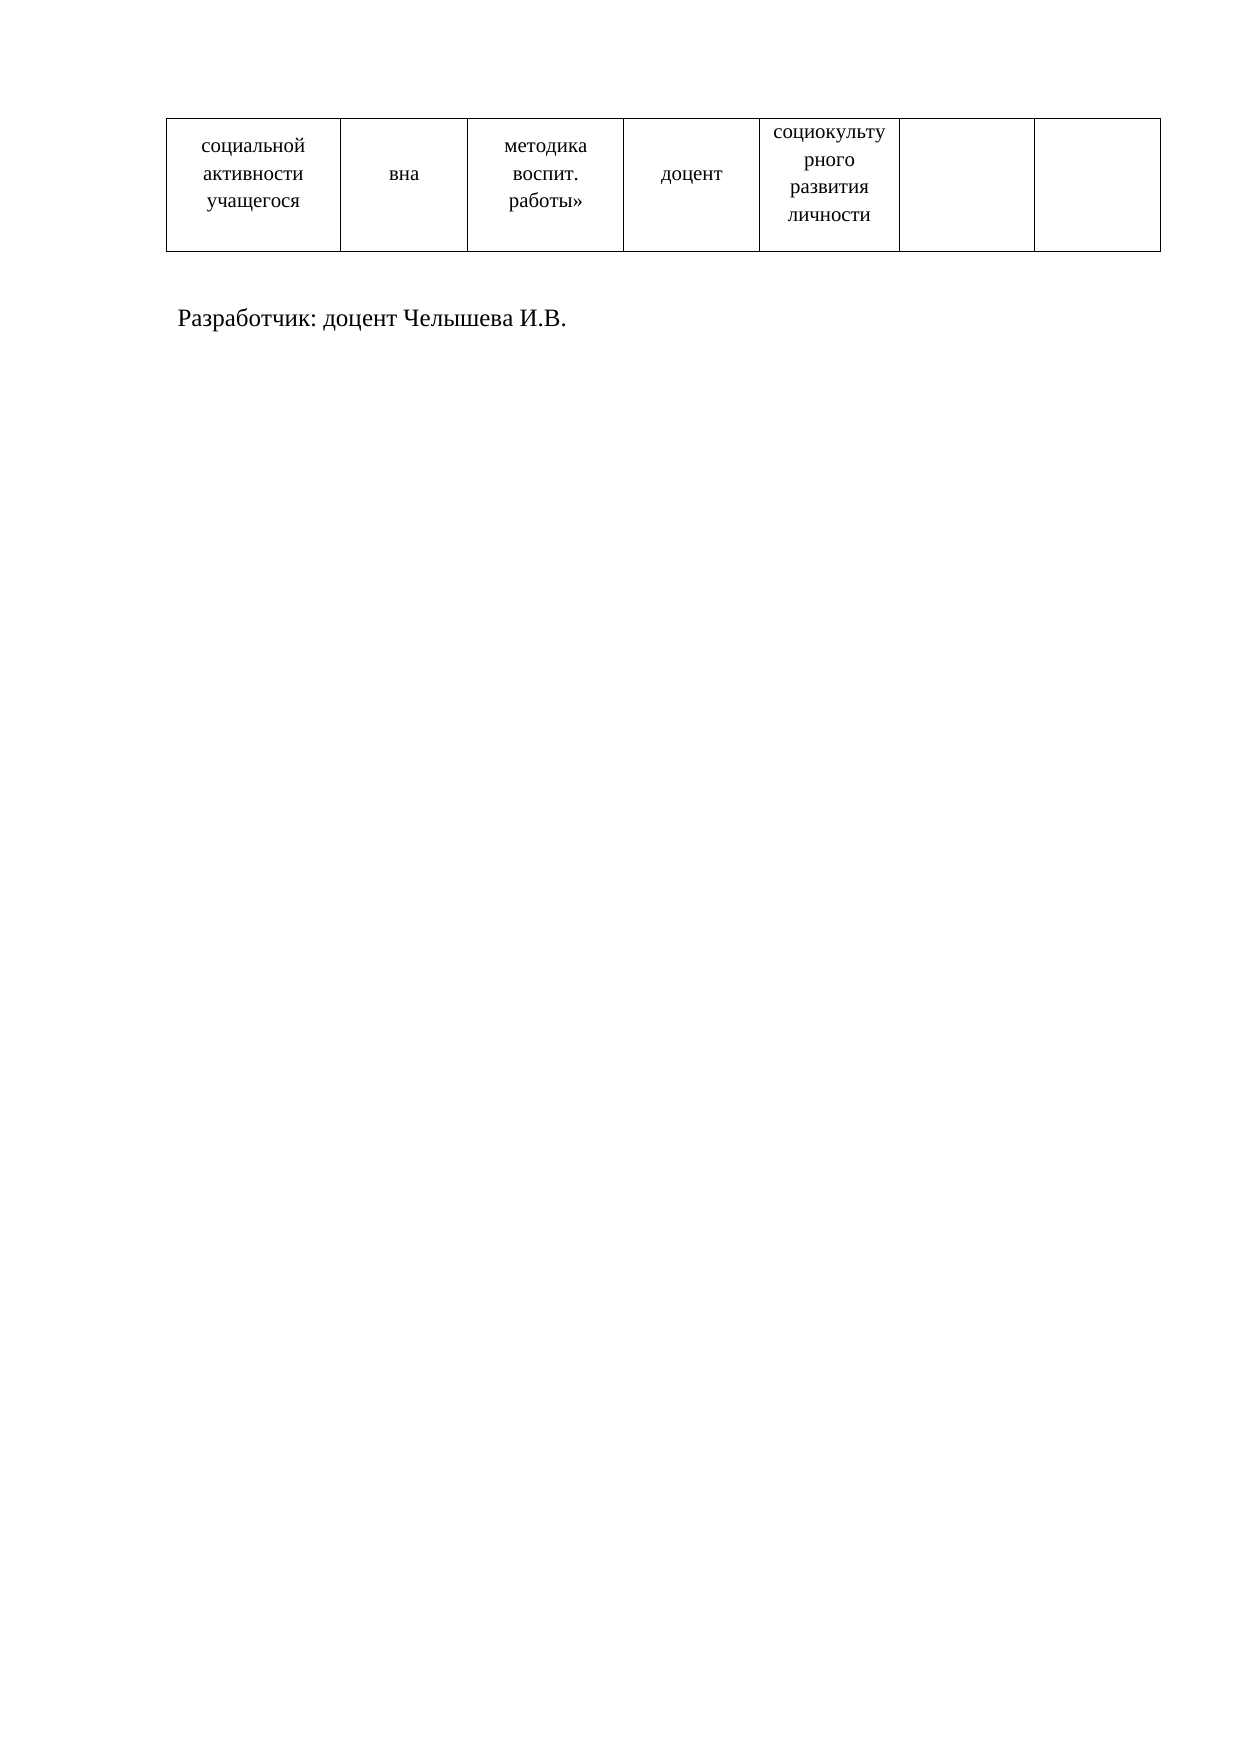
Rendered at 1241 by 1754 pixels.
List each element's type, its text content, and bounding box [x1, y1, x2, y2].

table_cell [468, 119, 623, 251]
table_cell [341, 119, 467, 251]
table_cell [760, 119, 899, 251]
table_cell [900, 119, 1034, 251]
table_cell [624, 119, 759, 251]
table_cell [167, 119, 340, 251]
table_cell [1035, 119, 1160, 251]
text Разработчик: доцент Челышева И.В. [177, 303, 1152, 332]
